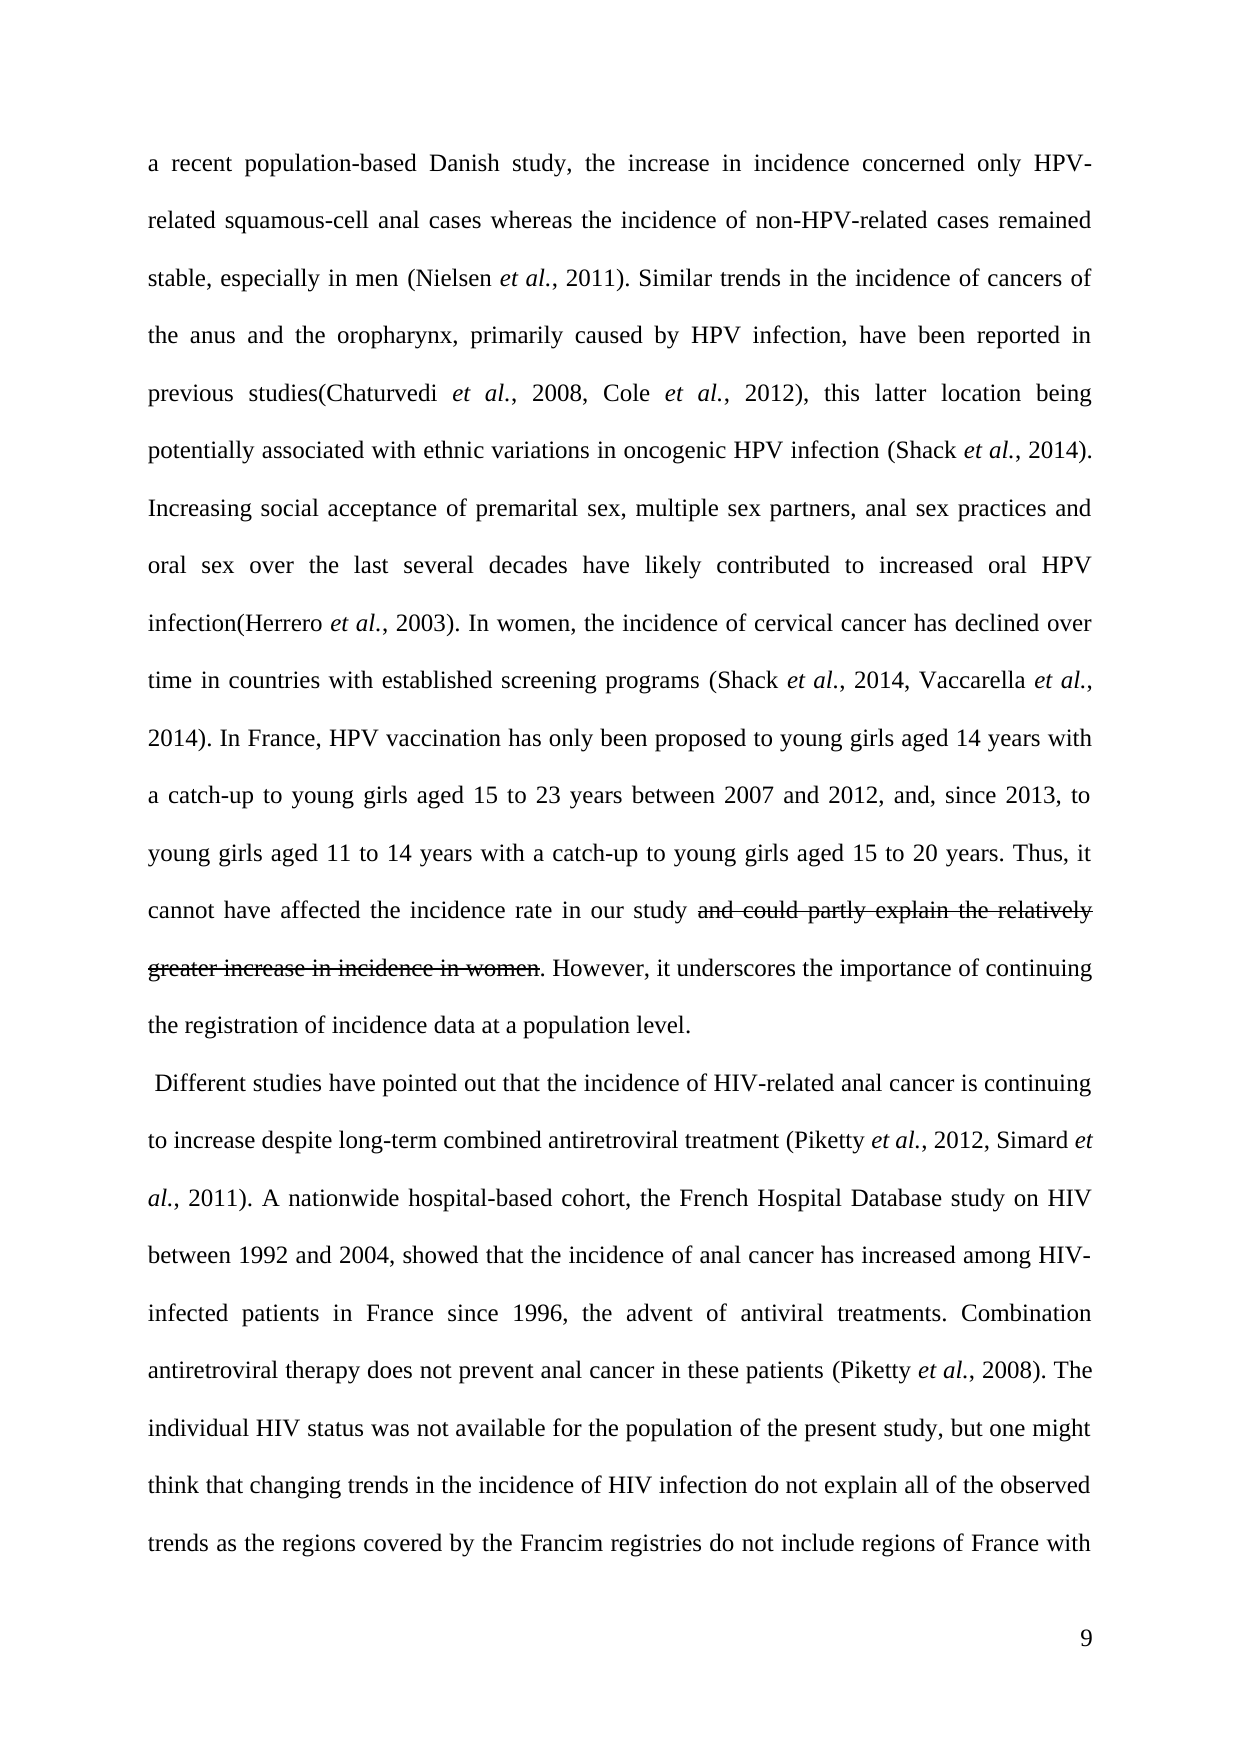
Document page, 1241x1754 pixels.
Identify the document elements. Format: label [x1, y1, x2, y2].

text [148, 1068, 1093, 1556]
text [148, 148, 1093, 1039]
